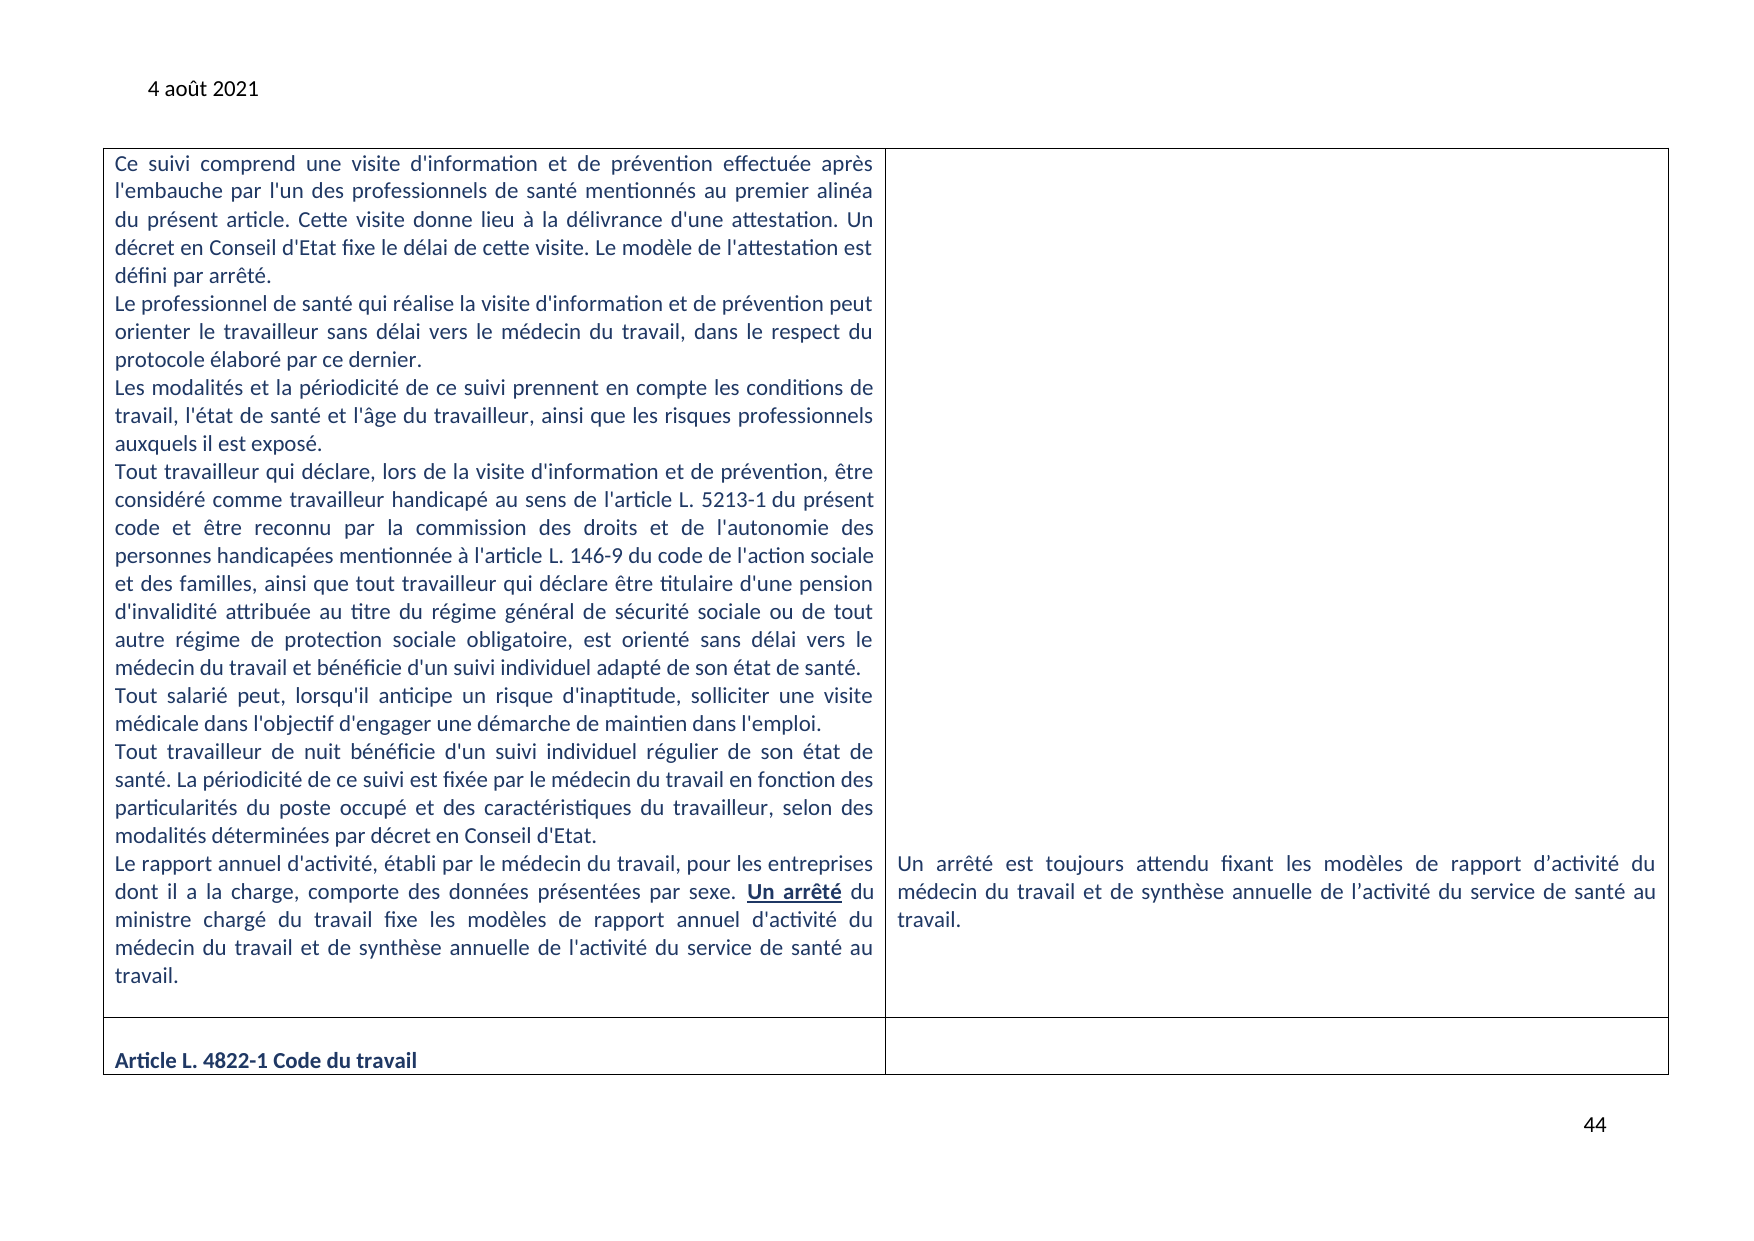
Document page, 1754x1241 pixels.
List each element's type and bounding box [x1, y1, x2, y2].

table_cell [104, 149, 885, 1017]
table_cell [886, 149, 1668, 1017]
table_cell [886, 1018, 1668, 1074]
table_cell [104, 1018, 885, 1074]
